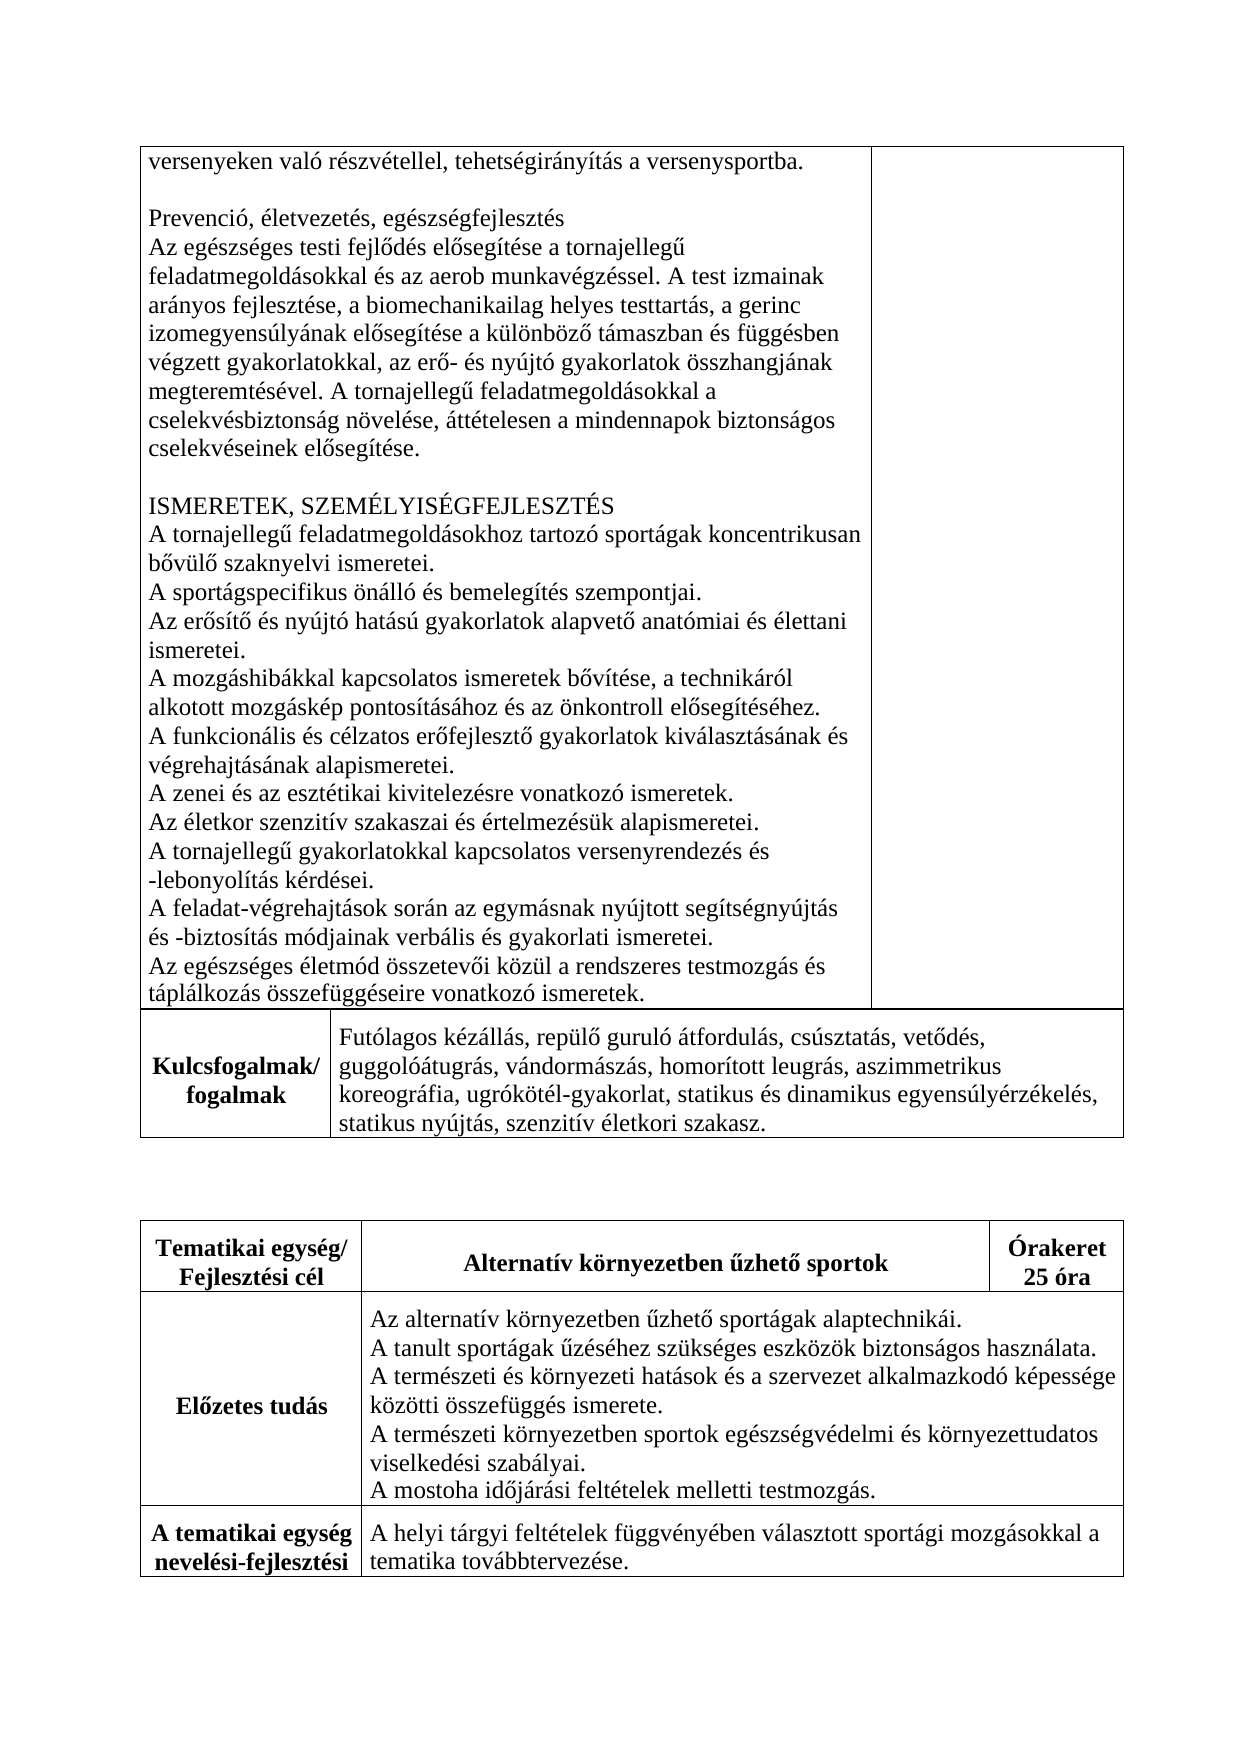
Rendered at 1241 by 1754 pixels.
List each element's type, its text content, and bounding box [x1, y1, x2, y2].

table_header versenyeken való részvétellel, tehetségirányítás a versenysportba. Prevenció, életvezetés, egészségfejlesztés Az egészséges testi fejlődés elősegítése a tornajellegű feladatmegoldásokkal és az aerob munkavégzéssel. A test izmainak arányos fejlesztése, a biomechanikailag helyes testtartás, a gerinc izomegyensúlyának elősegítése a különböző támaszban és függésben végzett gyakorlatokkal, az erő- és nyújtó gyakorlatok összhangjának megteremtésével. A tornajellegű feladatmegoldásokkal a cselekvésbiztonság növelése, áttételesen a mindennapok biztonságos cselekvéseinek elősegítése. ISMERETEK, SZEMÉLYISÉGFEJLESZTÉS A tornajellegű feladatmegoldásokhoz tartozó sportágak koncentrikusan bővülő szaknyelvi ismeretei. A sportágspecifikus önálló és bemelegítés szempontjai. Az erősítő és nyújtó hatású gyakorlatok alapvető anatómiai és élettani ismeretei. A mozgáshibákkal kapcsolatos ismeretek bővítése, a technikáról alkotott mozgáskép pontosításához és az önkontroll elősegítéséhez. A funkcionális és célzatos erőfejlesztő gyakorlatok kiválasztásának és végrehajtásának alapismeretei. A zenei és az esztétikai kivitelezésre vonatkozó ismeretek. Az életkor szenzitív szakaszai és értelmezésük alapismeretei. A tornajellegű gyakorlatokkal kapcsolatos versenyrendezés és -lebonyolítás kérdései. A feladat-végrehajtások során az egymásnak nyújtott segítségnyújtás és -biztosítás módjainak verbális és gyakorlati ismeretei. Az egészséges életmód összetevői közül a rendszeres testmozgás és táplálkozás összefüggéseire vonatkozó ismeretek. [141, 147, 871, 1008]
table_header Órakeret 25 óra [990, 1221, 1123, 1291]
table_header Tematikai egység/ Fejlesztési cél [141, 1221, 361, 1291]
table_cell Az alternatív környezetben űzhető sportágak alaptechnikái. A tanult sportágak űzéséhez szükséges eszközök biztonságos használata. A természeti és környezeti hatások és a szervezet alkalmazkodó képessége közötti összefüggés ismerete. A természeti környezetben sportok egészségvédelmi és környezettudatos viselkedési szabályai. A mostoha időjárási feltételek melletti testmozgás. [362, 1292, 1123, 1505]
table_header [872, 147, 1123, 1008]
table_header Alternatív környezetben űzhető sportok [362, 1221, 989, 1291]
table_cell A helyi tárgyi feltételek függvényében választott sportági mozgásokkal a tematika továbbtervezése. [362, 1506, 1123, 1576]
table_cell A tematikai egység nevelési-fejlesztési [141, 1506, 361, 1576]
table_cell Kulcsfogalmak/ fogalmak [141, 1010, 330, 1137]
table_cell Futólagos kézállás, repülő guruló átfordulás, csúsztatás, vetődés, guggolóátugrás, vándormászás, homorított leugrás, aszimmetrikus koreográfia, ugrókötél-gyakorlat, statikus és dinamikus egyensúlyérzékelés, statikus nyújtás, szenzitív életkori szakasz. [331, 1010, 1123, 1137]
table_cell Előzetes tudás [141, 1292, 361, 1505]
